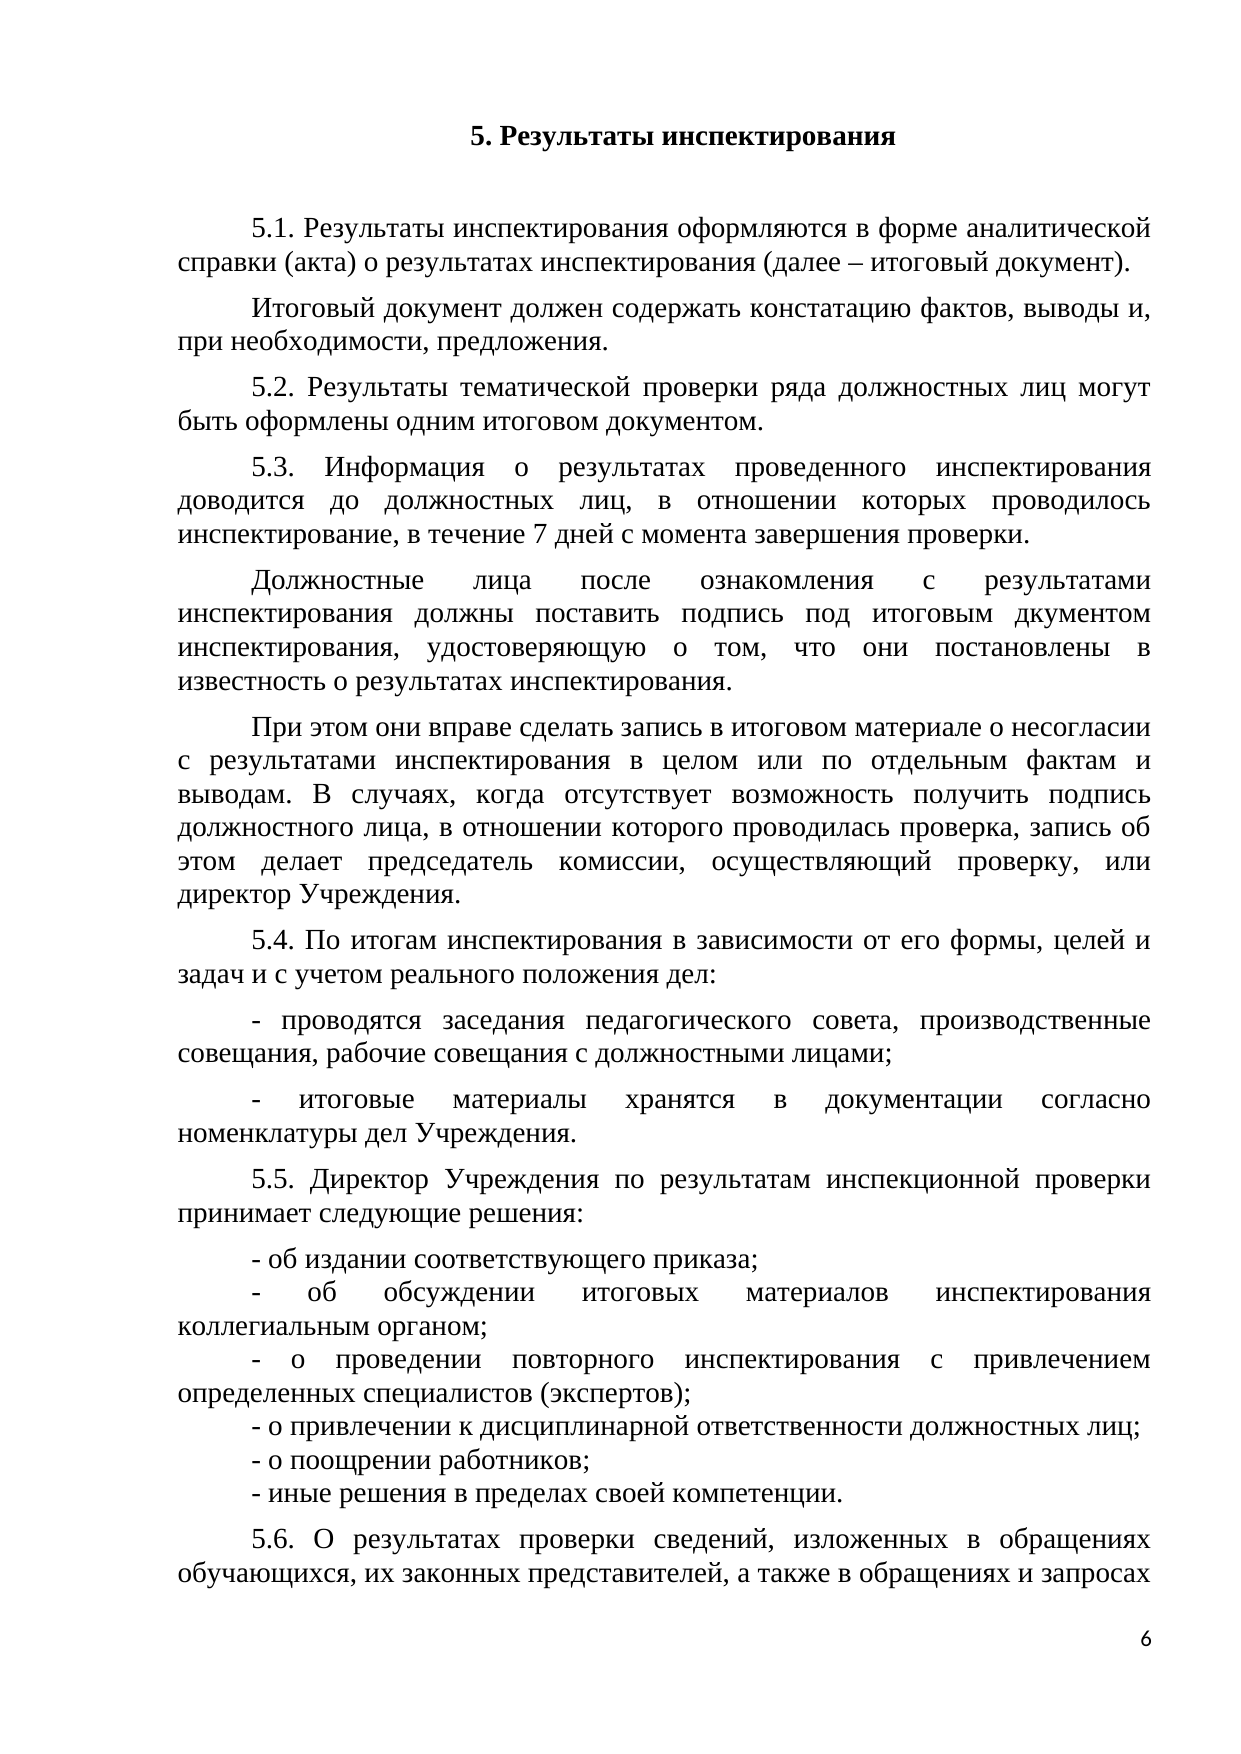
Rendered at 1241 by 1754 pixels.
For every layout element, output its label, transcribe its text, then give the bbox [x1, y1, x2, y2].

text 5. Результаты инспектирования [215, 118, 1152, 152]
text При этом они вправе сделать запись в итоговом материале о несогласии с результатами инспектирования в целом или по отдельным фактам и выводам. В случаях, когда отсутствует возможность получить подпись должностного лица, в отношении которого проводилась проверка, запись об этом делает председатель комиссии, осуществляющий проверку, или директор Учреждения. [177, 709, 1152, 910]
text 5.1. Результаты инспектирования оформляются в форме аналитической справки (акта) о результатах инспектирования (далее – итоговый документ). [177, 210, 1152, 277]
text - об обсуждении итоговых материалов инспектирования коллегиальным органом; [177, 1274, 1152, 1341]
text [177, 1522, 1152, 1589]
text 5.2. Результаты тематической проверки ряда должностных лиц могут быть оформлены одним итоговом документом. [177, 369, 1152, 436]
text 5.4. По итогам инспектирования в зависимости от его формы, целей и задач и с учетом реального положения дел: [177, 922, 1152, 989]
text - о привлечении к дисциплинарной ответственности должностных лиц; [177, 1408, 1152, 1442]
text - иные решения в пределах своей компетенции. [177, 1476, 1152, 1509]
text 5.3. Информация о результатах проведенного инспектирования доводится до должностных лиц, в отношении которых проводилось инспектирование, в течение 7 дней с момента завершения проверки. [177, 449, 1152, 549]
text - итоговые материалы хранятся в документации согласно номенклатуры дел Учреждения. [177, 1082, 1152, 1149]
text - об издании соответствующего приказа; [177, 1241, 1152, 1274]
text Должностные лица после ознакомления с результатами инспектирования должны поставить подпись под итоговым дкументом инспектирования, удостоверяющую о том, что они постановлены в известность о результатах инспектирования. [177, 562, 1152, 696]
text 5.5. Директор Учреждения по результатам инспекционной проверки принимает следующие решения: [177, 1161, 1152, 1228]
text - о проведении повторного инспектирования с привлечением определенных специалистов (экспертов); [177, 1341, 1152, 1408]
text Итоговый документ должен содержать констатацию фактов, выводы и, при необходимости, предложения. [177, 290, 1152, 357]
text - проводятся заседания педагогического совета, производственные совещания, рабочие совещания с должностными лицами; [177, 1002, 1152, 1069]
text - о поощрении работников; [177, 1442, 1152, 1476]
